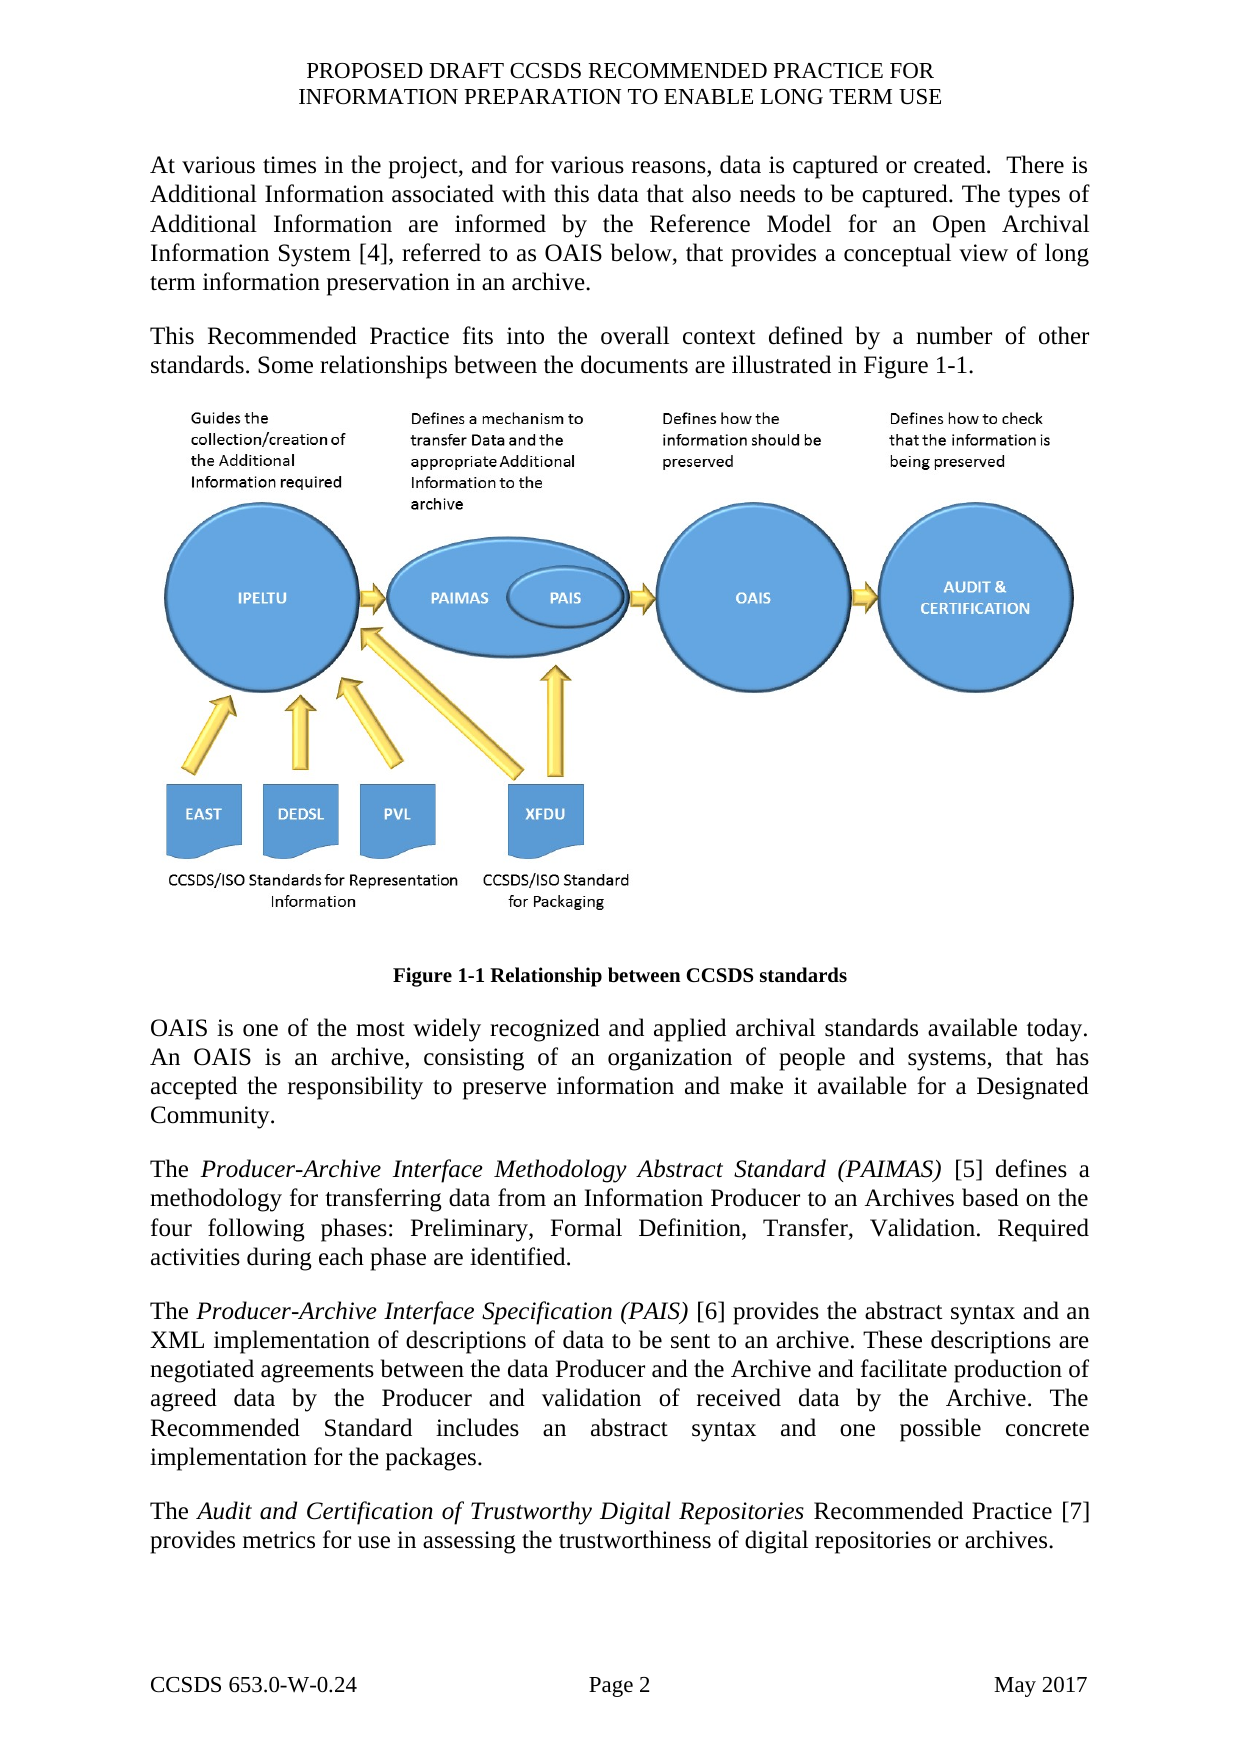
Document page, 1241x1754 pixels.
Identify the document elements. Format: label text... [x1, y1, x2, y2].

picture [150, 404, 1091, 933]
text At various times in the project, and for various reasons, data is captured or created. There is Additional Information associated with this data that also needs to be captured. The types of Additional Information are informed by the Reference Model for an Open Archival Information System [4], referred to as OAIS below, that provides a conceptual view of long term information preservation in an archive. [150, 150, 1090, 296]
text The Producer-Archive Interface Methodology Abstract Standard (PAIMAS) [5] defines a methodology for transferring data from an Information Producer to an Archives based on the four following phases: Preliminary, Formal Definition, Transfer, Validation. Required activities during each phase are identified. [150, 1154, 1090, 1271]
text This Recommended Practice fits into the overall context defined by a number of other standards. Some relationships between the documents are illustrated in Figure 1-1. [150, 321, 1090, 379]
text The Audit and Certification of Trustworthy Digital Repositories Recommended Practice [7] provides metrics for use in assessing the trustworthiness of digital repositories or archives. [150, 1496, 1090, 1554]
text OAIS is one of the most widely recognized and applied archival standards available today. An OAIS is an archive, consisting of an organization of people and systems, that has accepted the responsibility to preserve information and make it available for a Designated Community. [150, 1012, 1090, 1129]
text The Producer-Archive Interface Specification (PAIS) [6] provides the abstract syntax and an XML implementation of descriptions of data to be sent to an archive. These descriptions are negotiated agreements between the data Producer and the Archive and facilitate production of agreed data by the Producer and validation of received data by the Archive. The Recommended Standard includes an abstract syntax and one possible concrete implementation for the packages. [150, 1296, 1090, 1471]
